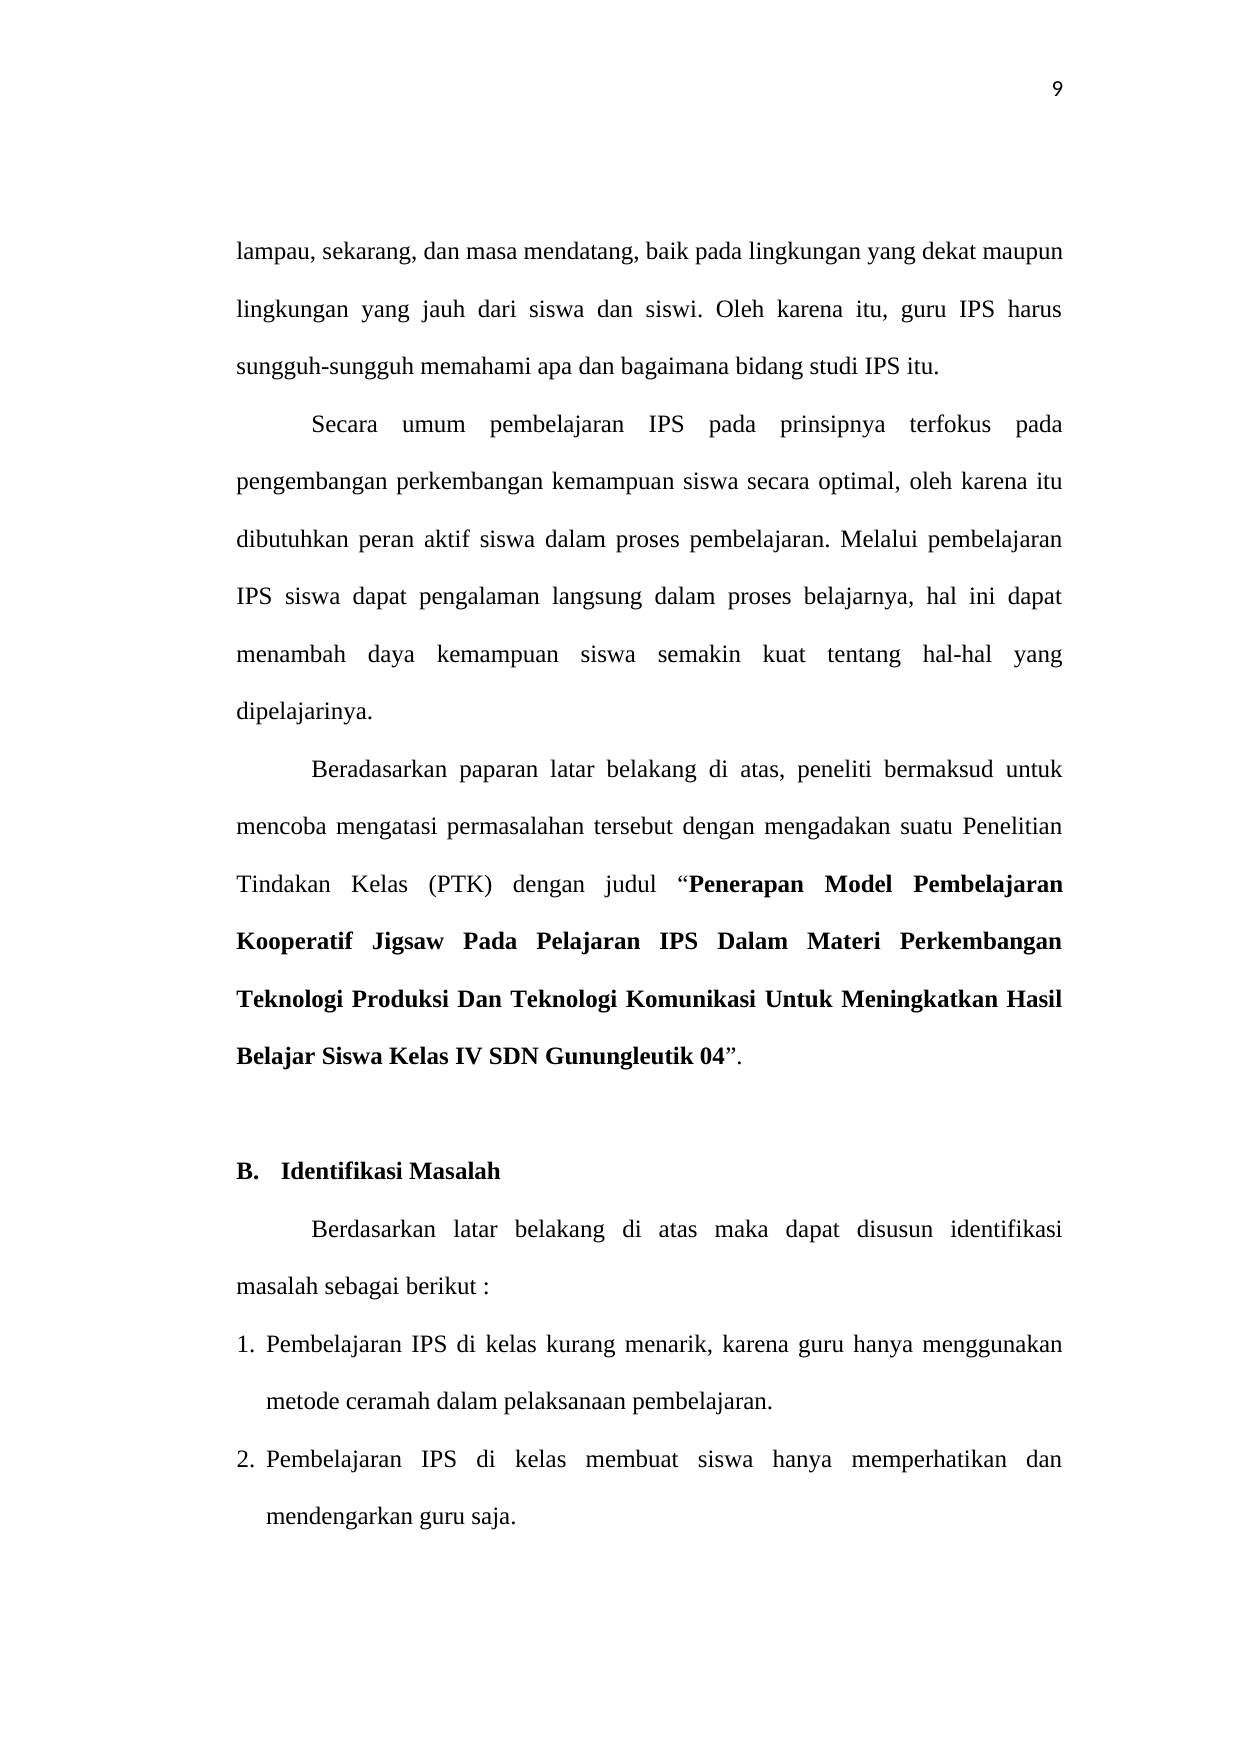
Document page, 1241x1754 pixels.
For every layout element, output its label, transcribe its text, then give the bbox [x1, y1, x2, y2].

list Pembelajaran IPS di kelas membuat siswa hanya memperhatikan dan mendengarkan guru saja. [236, 1444, 1063, 1530]
list Secara umum pembelajaran IPS pada prinsipnya terfokus pada pengembangan perkembangan kemampuan siswa secara optimal, oleh karena itu dibutuhkan peran aktif siswa dalam proses pembelajaran. Melalui pembelajaran IPS siswa dapat pengalaman langsung dalam proses belajarnya, hal ini dapat menambah daya kemampuan siswa semakin kuat tentang hal-hal yang dipelajarinya. [236, 409, 1063, 725]
text Beradasarkan paparan latar belakang di atas, peneliti bermaksud untuk mencoba mengatasi permasalahan tersebut dengan mengadakan suatu Penelitian Tindakan Kelas (PTK) dengan judul “Penerapan Model Pembelajaran Kooperatif Jigsaw Pada Pelajaran IPS Dalam Materi Perkembangan Teknologi Produksi Dan Teknologi Komunikasi Untuk Meningkatkan Hasil Belajar Siswa Kelas IV SDN Gunungleutik 04”. [236, 754, 1063, 1070]
list Identifikasi Masalah [236, 1156, 1063, 1185]
text Berdasarkan latar belakang di atas maka dapat disusun identifikasi masalah sebagai berikut : [236, 1214, 1063, 1300]
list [236, 236, 1063, 380]
list Pembelajaran IPS di kelas kurang menarik, karena guru hanya menggunakan metode ceramah dalam pelaksanaan pembelajaran. [236, 1329, 1063, 1415]
